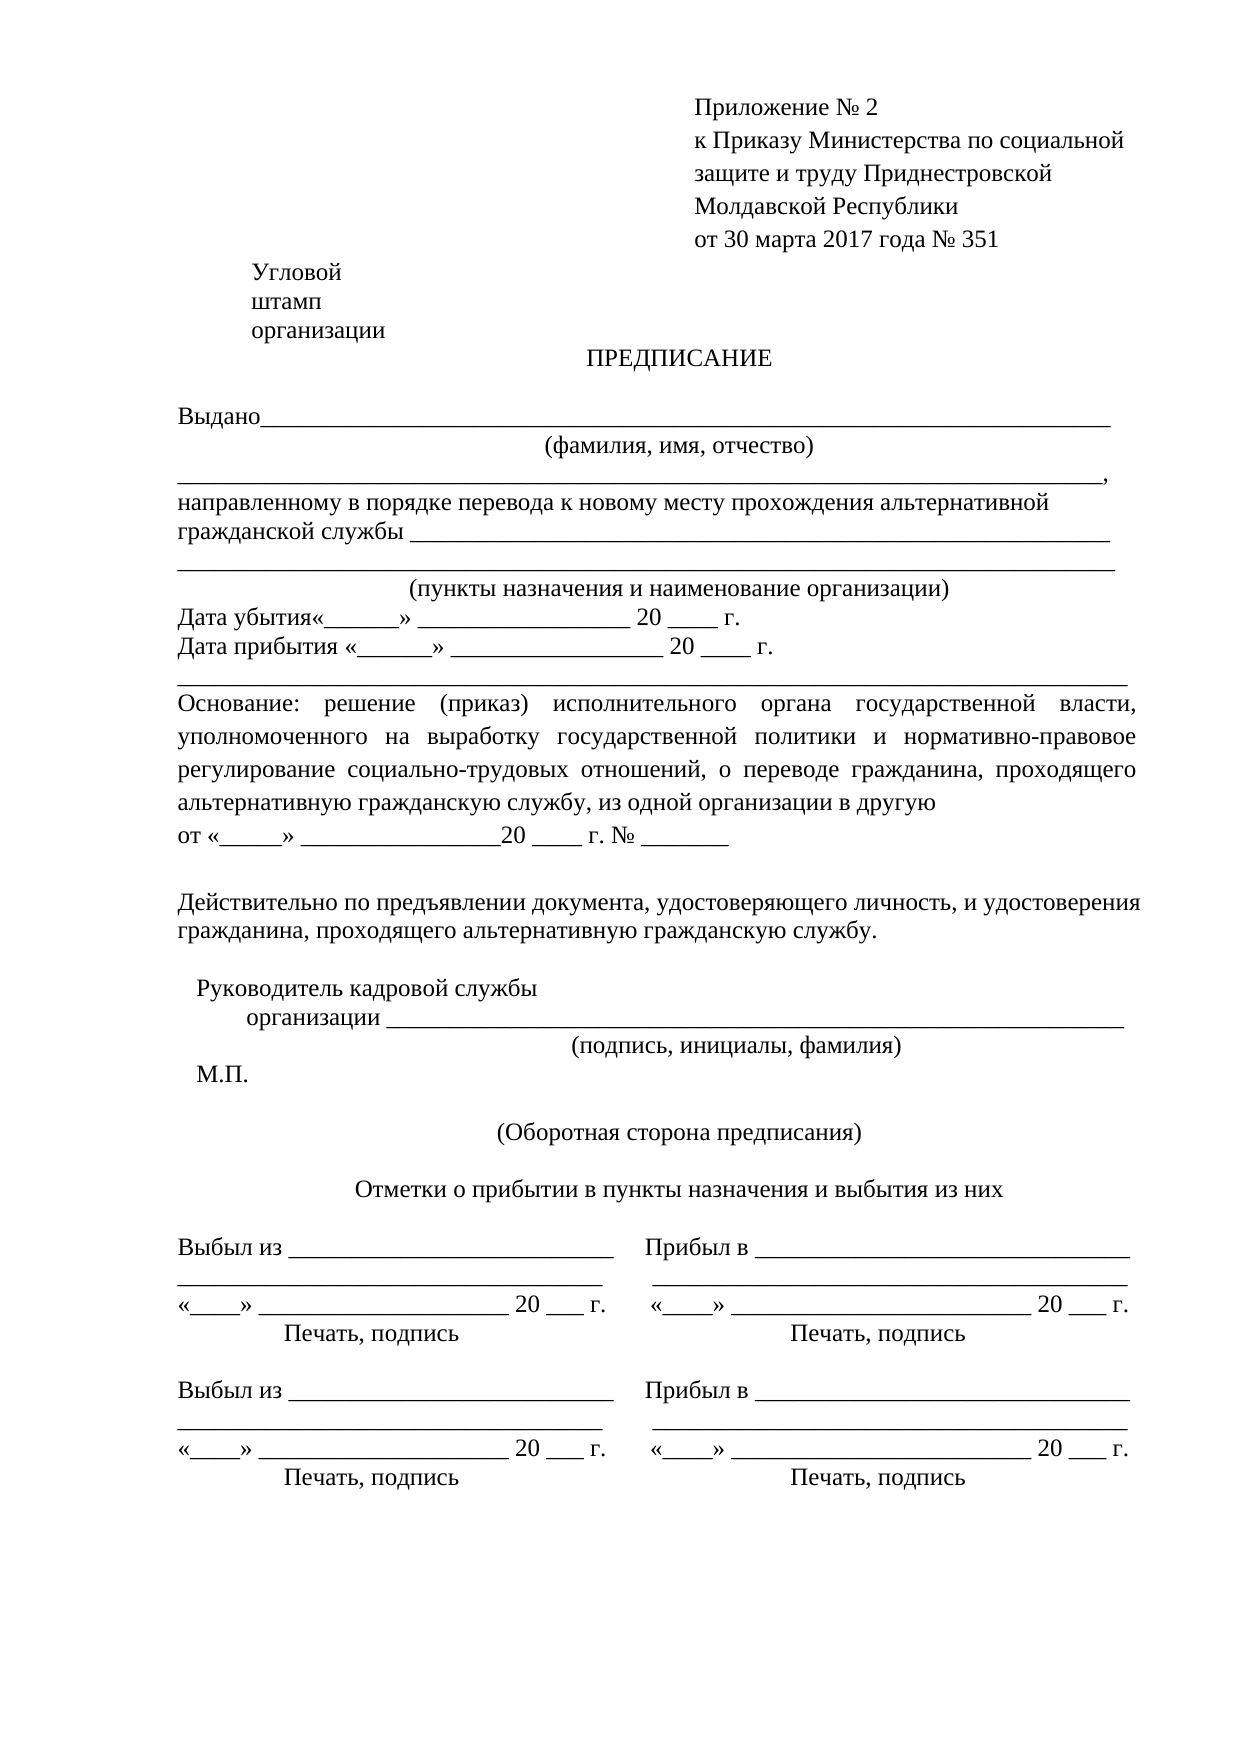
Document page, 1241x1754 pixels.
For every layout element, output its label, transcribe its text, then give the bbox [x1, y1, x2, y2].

text организации [251, 315, 1181, 343]
text ___________________________________________________________________________ [177, 545, 1181, 573]
text Руководитель кадровой службы [177, 973, 1181, 1002]
text Молдавской Республики [693, 191, 1181, 220]
text Выбыл из __________________________ Прибыл в ______________________________ [177, 1232, 1181, 1260]
text Печать, подпись Печать, подпись [177, 1462, 1181, 1490]
text от «_____» ________________20 ____ г. № _______ [177, 821, 1181, 849]
text (фамилия, имя, отчество) [177, 430, 1181, 458]
text __________________________________ ______________________________________ [177, 1260, 1181, 1289]
text ПРЕДПИСАНИЕ [177, 343, 1181, 372]
text __________________________________ ______________________________________ [177, 1404, 1181, 1433]
text Дата убытия«______» _________________ 20 ____ г. [177, 602, 1181, 631]
text Угловой [251, 257, 1181, 286]
text штамп [251, 286, 1181, 315]
text к Приказу Министерства по социальной [177, 125, 1181, 154]
text (пункты назначения и наименование организации) [177, 573, 1181, 602]
text М.П. [177, 1059, 1181, 1088]
text Приложение № 2 [177, 92, 1181, 121]
text от 30 марта 2017 года № 351 [177, 224, 1181, 253]
text Отметки о прибытии в пункты назначения и выбытия из них [177, 1174, 1181, 1203]
text (подпись, инициалы, фамилия) [177, 1030, 1181, 1059]
text Основание: решение (приказ) исполнительного органа государственной власти, уполномоченного на выработку государственной политики и нормативно-правовое регулирование социально-трудовых отношений, о переводе гражданина, проходящего альтернативную гражданскую службу, из одной организации в другую [177, 688, 1137, 816]
text Дата прибытия «______» _________________ 20 ____ г. [177, 631, 1181, 660]
text Выбыл из __________________________ Прибыл в ______________________________ [177, 1375, 1181, 1404]
text ____________________________________________________________________________ [177, 660, 1181, 688]
text __________________________________________________________________________, [177, 458, 1181, 487]
text «____» ____________________ 20 ___ г. «____» ________________________ 20 ___ г. [177, 1433, 1181, 1462]
text Действительно по предъявлении документа, удостоверяющего личность, и удостоверения гражданина, проходящего альтернативную гражданскую службу. [177, 887, 1181, 944]
text защите и труду Приднестровской [693, 158, 1181, 187]
text Печать, подпись Печать, подпись [177, 1318, 1181, 1347]
text Выдано____________________________________________________________________ [177, 401, 1181, 430]
text организации ___________________________________________________________ [177, 1002, 1181, 1030]
text направленному в порядке перевода к новому месту прохождения альтернативной гражданской службы ________________________________________________________ [177, 487, 1181, 545]
text (Оборотная сторона предписания) [177, 1117, 1181, 1145]
text «____» ____________________ 20 ___ г. «____» ________________________ 20 ___ г. [177, 1289, 1181, 1318]
